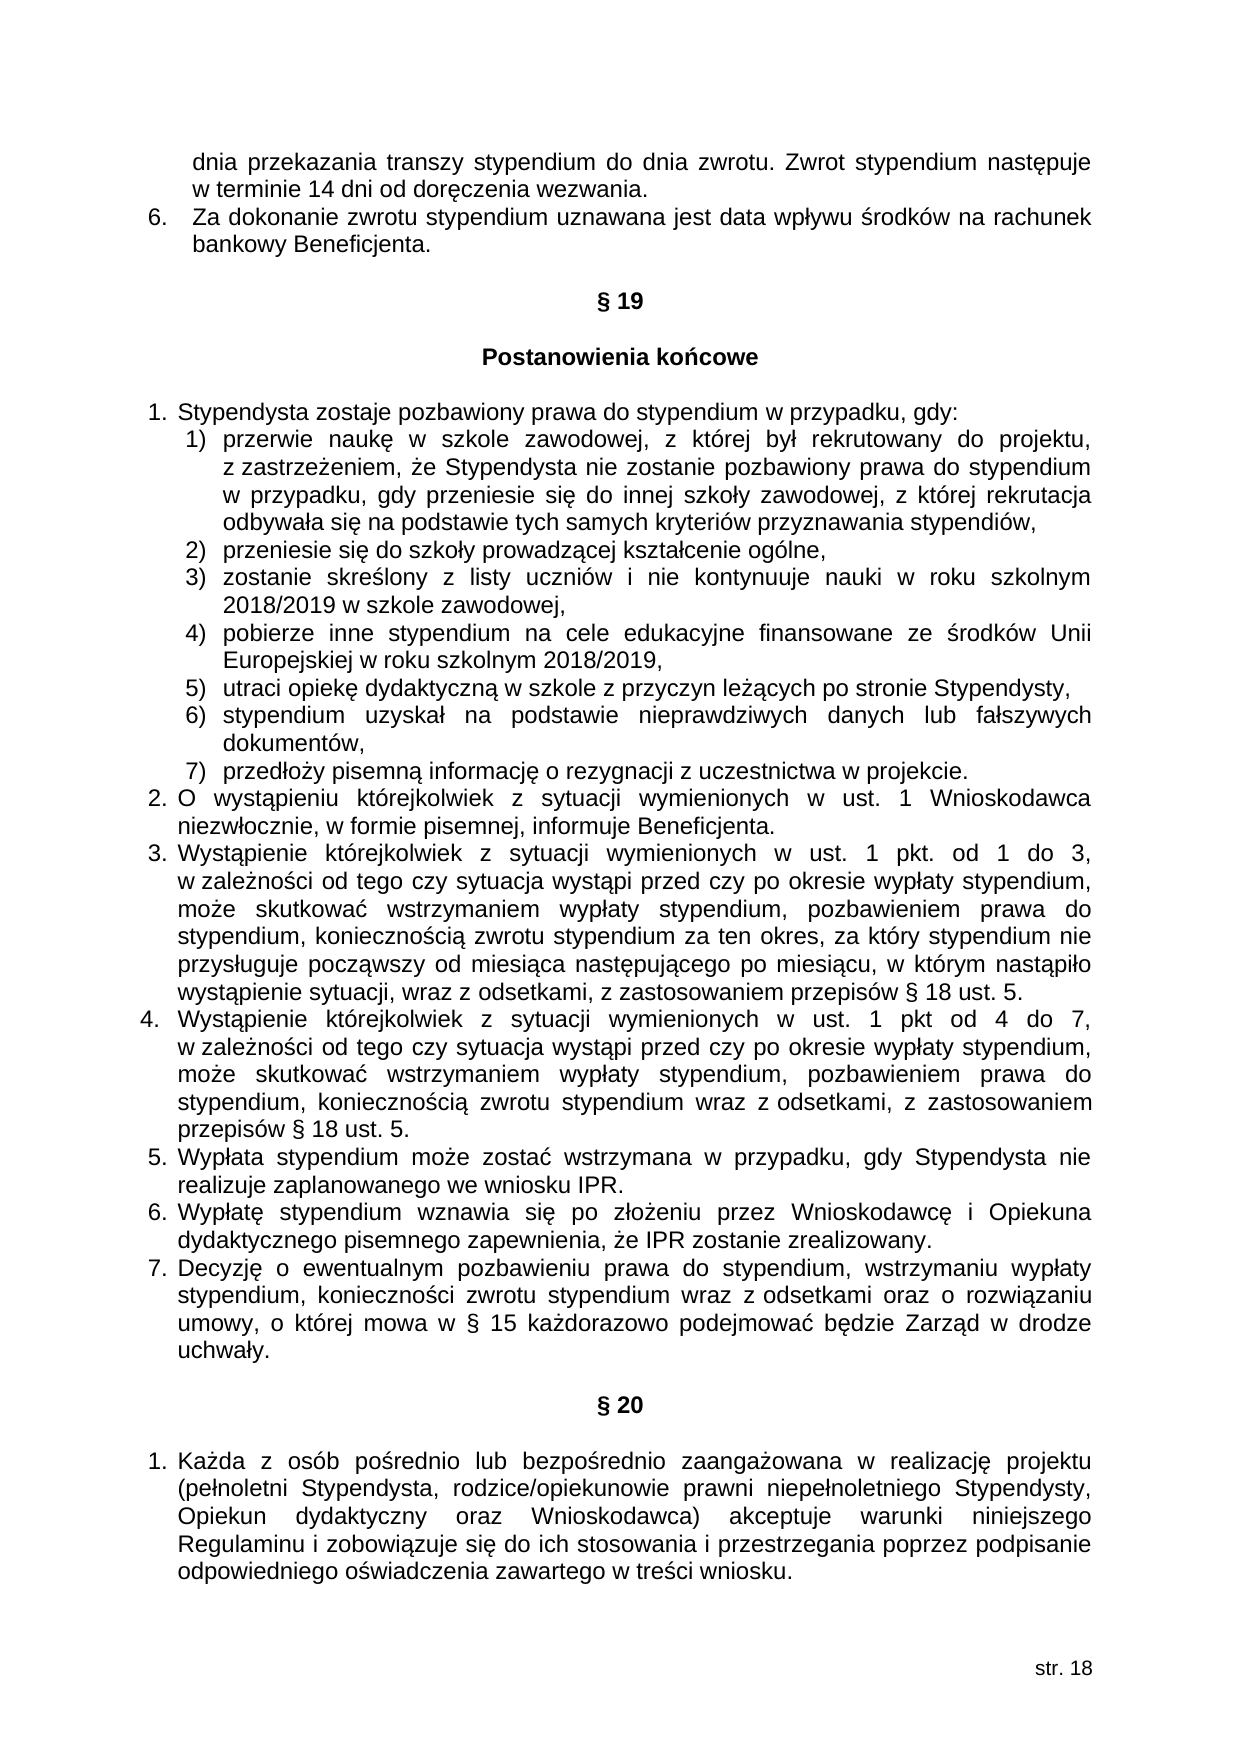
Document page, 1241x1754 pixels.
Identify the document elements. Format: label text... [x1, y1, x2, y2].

text § 20 [148, 1391, 1093, 1419]
list utraci opiekę dydaktyczną w szkole z przyczyn leżących po stronie Stypendysty, [185, 674, 1093, 701]
list Wystąpienie którejkolwiek z sytuacji wymienionych w ust. 1 pkt. od 1 do 3, w zależności od tego czy sytuacja wystąpi przed czy po okresie wypłaty stypendium, może skutkować wstrzymaniem wypłaty stypendium, pozbawieniem prawa do stypendium, koniecznością zwrotu stypendium za ten okres, za który stypendium nie przysługuje począwszy od miesiąca następującego po miesiącu, w którym nastąpiło wystąpienie sytuacji, wraz z odsetkami, z zastosowaniem przepisów § 18 ust. 5. [148, 839, 1093, 1005]
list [148, 148, 1093, 203]
list przeniesie się do szkoły prowadzącej kształcenie ogólne, [185, 536, 1093, 563]
list Wypłata stypendium może zostać wstrzymana w przypadku, gdy Stypendysta nie realizuje zaplanowanego we wniosku IPR. [148, 1143, 1093, 1198]
list O wystąpieniu którejkolwiek z sytuacji wymienionych w ust. 1 Wnioskodawca niezwłocznie, w formie pisemnej, informuje Beneficjenta. [148, 784, 1093, 839]
text § 19 [148, 287, 1093, 315]
list Za dokonanie zwrotu stypendium uznawana jest data wpływu środków na rachunek bankowy Beneficjenta. [148, 203, 1093, 258]
list stypendium uzyskał na podstawie nieprawdziwych danych lub fałszywych dokumentów, [185, 701, 1093, 757]
text Postanowienia końcowe [148, 342, 1093, 370]
list Każda z osób pośrednio lub bezpośrednio zaangażowana w realizację projektu (pełnoletni Stypendysta, rodzice/opiekunowie prawni niepełnoletniego Stypendysty, Opiekun dydaktyczny oraz Wnioskodawca) akceptuje warunki niniejszego Regulaminu i zobowiązuje się do ich stosowania i przestrzegania poprzez podpisanie odpowiedniego oświadczenia zawartego w treści wniosku. [148, 1447, 1093, 1585]
list zostanie skreślony z listy uczniów i nie kontynuuje nauki w roku szkolnym 2018/2019 w szkole zawodowej, [185, 563, 1093, 618]
list przedłoży pisemną informację o rezygnacji z uczestnictwa w projekcie. [185, 757, 1093, 784]
list przerwie naukę w szkole zawodowej, z której był rekrutowany do projektu, z zastrzeżeniem, że Stypendysta nie zostanie pozbawiony prawa do stypendium w przypadku, gdy przeniesie się do innej szkoły zawodowej, z której rekrutacja odbywała się na podstawie tych samych kryteriów przyznawania stypendiów, [185, 425, 1093, 536]
list Decyzję o ewentualnym pozbawieniu prawa do stypendium, wstrzymaniu wypłaty stypendium, konieczności zwrotu stypendium wraz z odsetkami oraz o rozwiązaniu umowy, o której mowa w § 15 każdorazowo podejmować będzie Zarząd w drodze uchwały. [148, 1253, 1093, 1364]
list pobierze inne stypendium na cele edukacyjne finansowane ze środków Unii Europejskiej w roku szkolnym 2018/2019, [185, 618, 1093, 674]
list Wystąpienie którejkolwiek z sytuacji wymienionych w ust. 1 pkt od 4 do 7, w zależności od tego czy sytuacja wystąpi przed czy po okresie wypłaty stypendium, może skutkować wstrzymaniem wypłaty stypendium, pozbawieniem prawa do stypendium, koniecznością zwrotu stypendium wraz z odsetkami, z zastosowaniem przepisów § 18 ust. 5. [140, 1005, 1093, 1143]
list Wypłatę stypendium wznawia się po złożeniu przez Wnioskodawcę i Opiekuna dydaktycznego pisemnego zapewnienia, że IPR zostanie zrealizowany. [148, 1198, 1093, 1253]
list Stypendysta zostaje pozbawiony prawa do stypendium w przypadku, gdy: [148, 398, 1093, 425]
